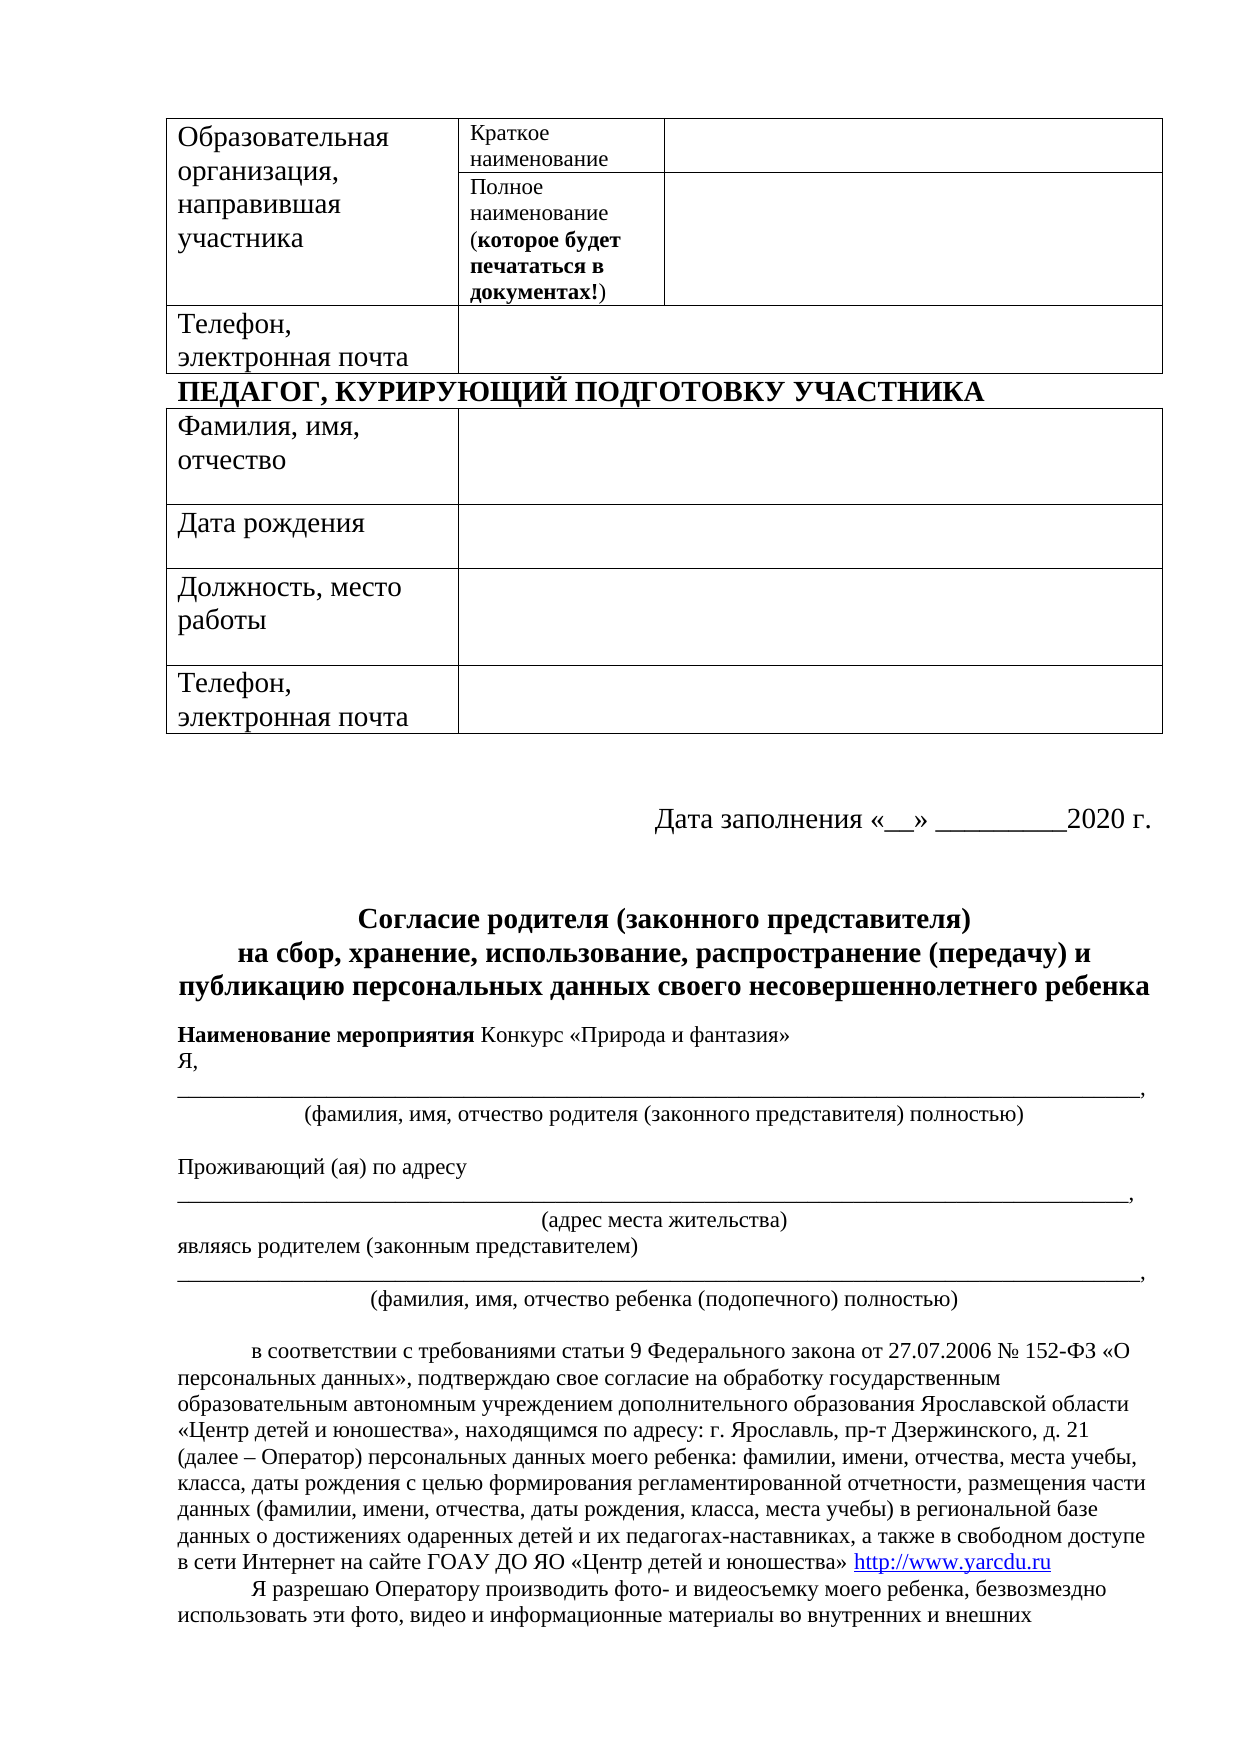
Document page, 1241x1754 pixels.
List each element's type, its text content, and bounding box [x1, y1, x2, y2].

table_cell Должность, место работы [167, 569, 458, 664]
table_cell [665, 173, 1162, 305]
text (фамилия, имя, отчество родителя (законного представителя) полностью) [177, 1100, 1152, 1127]
table_cell [459, 505, 1162, 568]
text Проживающий (ая) по адресу ___________________________________________________________________________________, [177, 1153, 1152, 1206]
text (адрес места жительства) [177, 1206, 1152, 1232]
text Наименование мероприятия Конкурс «Природа и фантазия» [177, 1021, 1152, 1047]
table_cell [459, 569, 1162, 664]
table_cell Телефон, электронная почта [167, 306, 458, 373]
text на сбор, хранение, использование, распространение (передачу) и публикацию персональных данных своего несовершеннолетнего ребенка [177, 935, 1152, 1002]
text Я, ____________________________________________________________________________________, [177, 1047, 1152, 1100]
text ПЕДАГОГ, КУРИРУЮЩИЙ ПОДГОТОВКУ УЧАСТНИКА [177, 374, 1152, 407]
table_cell [459, 306, 1162, 373]
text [177, 1574, 1152, 1627]
table_cell Телефон, электронная почта [167, 666, 458, 733]
text Согласие родителя (законного представителя) [177, 901, 1152, 935]
text ____________________________________________________________________________________, [177, 1258, 1152, 1285]
text в соответствии с требованиями статьи 9 Федерального закона от 27.07.2006 № 152-ФЗ «О персональных данных», подтверждаю свое согласие на обработку государственным образовательным автономным учреждением дополнительного образования Ярославской области «Центр детей и юношества», находящимся по адресу: г. Ярославль, пр-т Дзержинского, д. 21 (далее – Оператор) персональных данных моего ребенка: фамилии, имени, отчества, места учебы, класса, даты рождения с целью формирования регламентированной отчетности, размещения части данных (фамилии, имени, отчества, даты рождения, класса, места учебы) в региональной базе данных о достижениях одаренных детей и их педагогах-наставниках, а также в свободном доступе в сети Интернет на сайте ГОАУ ДО ЯО «Центр детей и юношества» http://www.yarcdu.ru [177, 1337, 1152, 1574]
table_cell Полное наименование (которое будет печататься в документах!) [459, 173, 664, 305]
table_header [459, 409, 1162, 504]
table_cell Дата рождения [167, 505, 458, 568]
text являясь родителем (законным представителем) [177, 1232, 1152, 1258]
text Дата заполнения «__» _________2020 г. [177, 801, 1152, 834]
table_header [665, 119, 1162, 172]
table_header Образовательная организация, направившая участника [167, 119, 458, 305]
table_header Фамилия, имя, отчество [167, 409, 458, 504]
table_header Краткое наименование [459, 119, 664, 172]
text (фамилия, имя, отчество ребенка (подопечного) полностью) [177, 1285, 1152, 1311]
table_cell [459, 666, 1162, 733]
